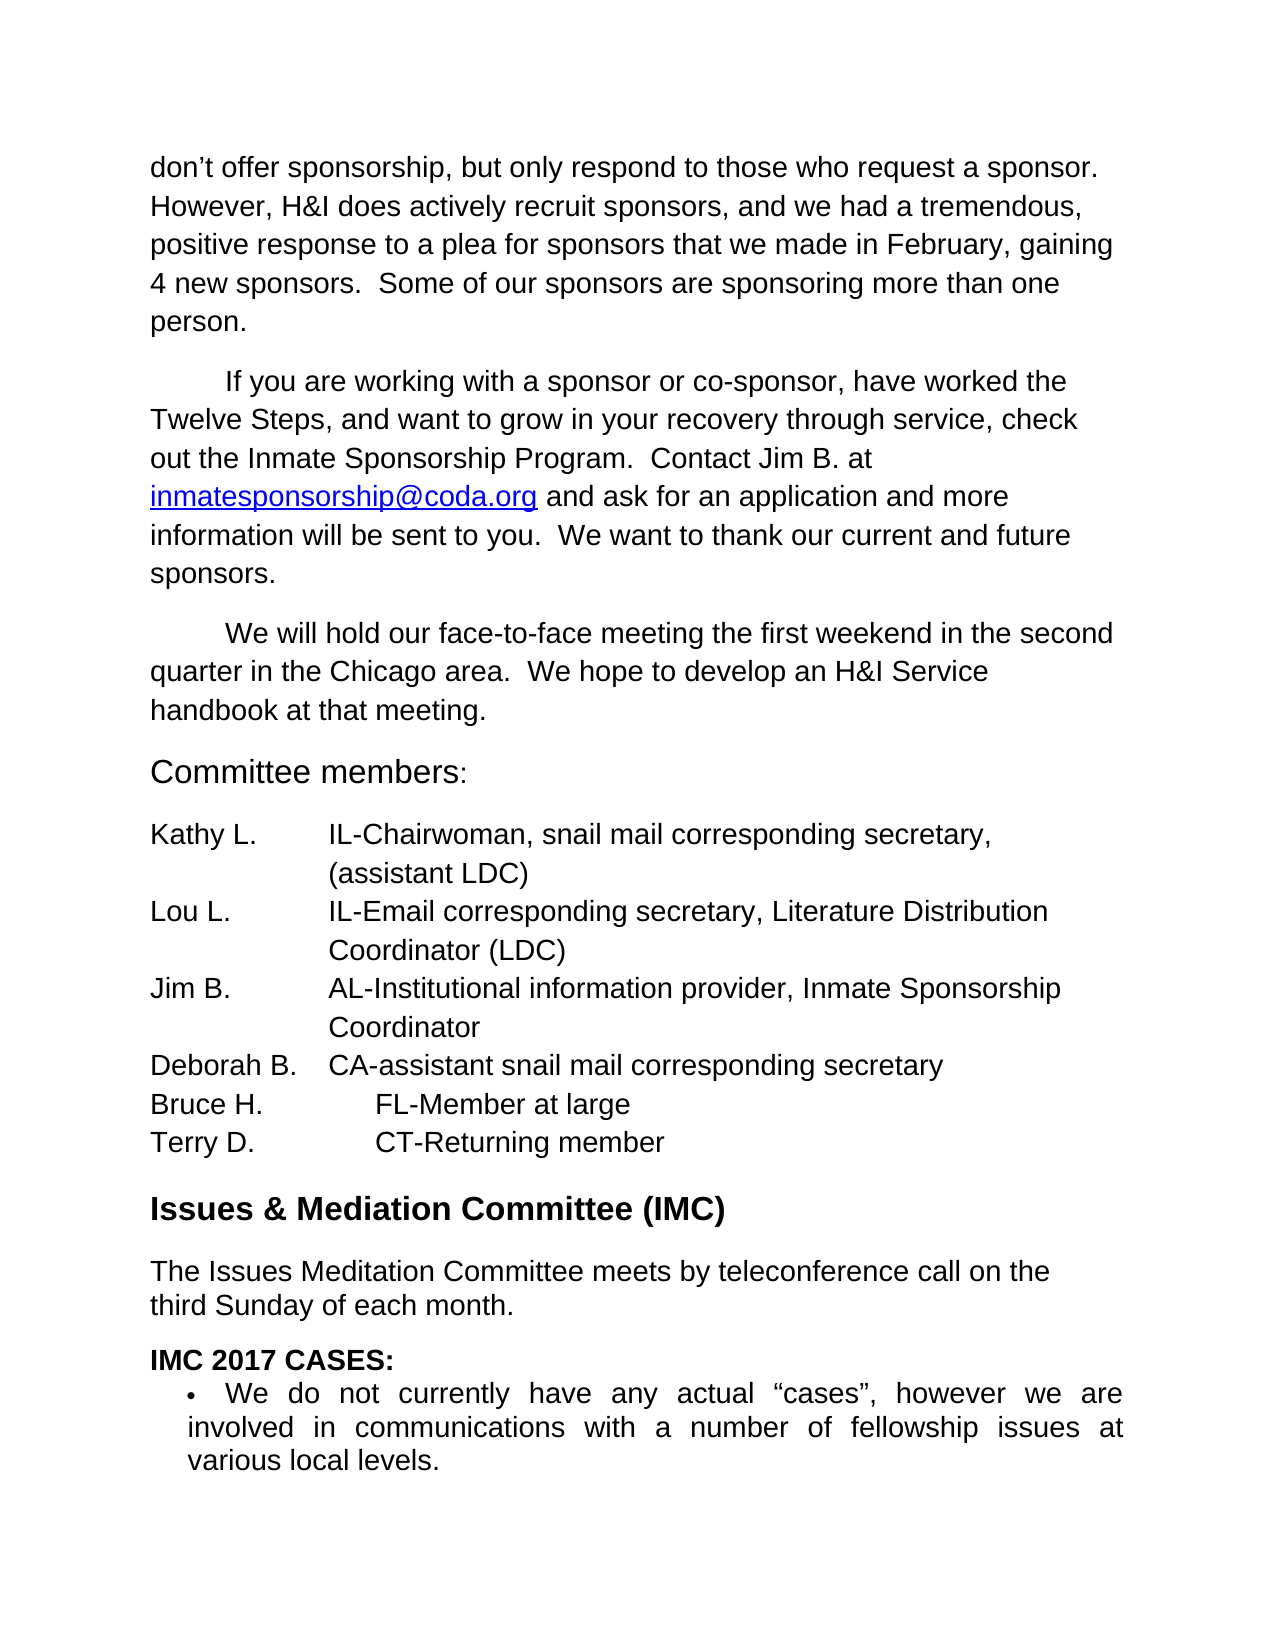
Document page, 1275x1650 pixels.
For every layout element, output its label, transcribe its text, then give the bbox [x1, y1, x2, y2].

text IMC 2017 CASES: [150, 1343, 991, 1376]
text Bruce H. FL-Member at large [150, 1087, 1125, 1120]
text Terry D. CT-Returning member [150, 1125, 1125, 1159]
text The Issues Meditation Committee meets by teleconference call on the third Sunday of each month. [150, 1254, 1111, 1321]
text Kathy L. IL-Chairwoman, snail mail corresponding secretary, (assistant LDC) [150, 817, 1125, 889]
text Jim B. AL-Institutional information provider, Inmate Sponsorship Coordinator [150, 971, 1125, 1043]
list We do not currently have any actual “cases”, however we are involved in communications with a number of fellowship issues at various local levels. [187, 1376, 1125, 1477]
text If you are working with a sponsor or co-sponsor, have worked the Twelve Steps, and want to grow in your recovery through service, check out the Inmate Sponsorship Program. Contact Jim B. at inmatesponsorship@coda.org and ask for an application and more information will be sent to you. We want to thank our current and future sponsors. [150, 363, 1125, 590]
text Issues & Mediation Committee (IMC) [150, 1189, 1125, 1227]
text We will hold our face-to-face meeting the first weekend in the second quarter in the Chicago area. We hope to develop an H&I Service handbook at that meeting. [150, 616, 1125, 726]
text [150, 150, 1125, 338]
text Deborah B. CA-assistant snail mail corresponding secretary [150, 1048, 1125, 1082]
text Lou L. IL-Email corresponding secretary, Literature Distribution Coordinator (LDC) [150, 894, 1125, 966]
text Committee members: [150, 752, 1125, 791]
